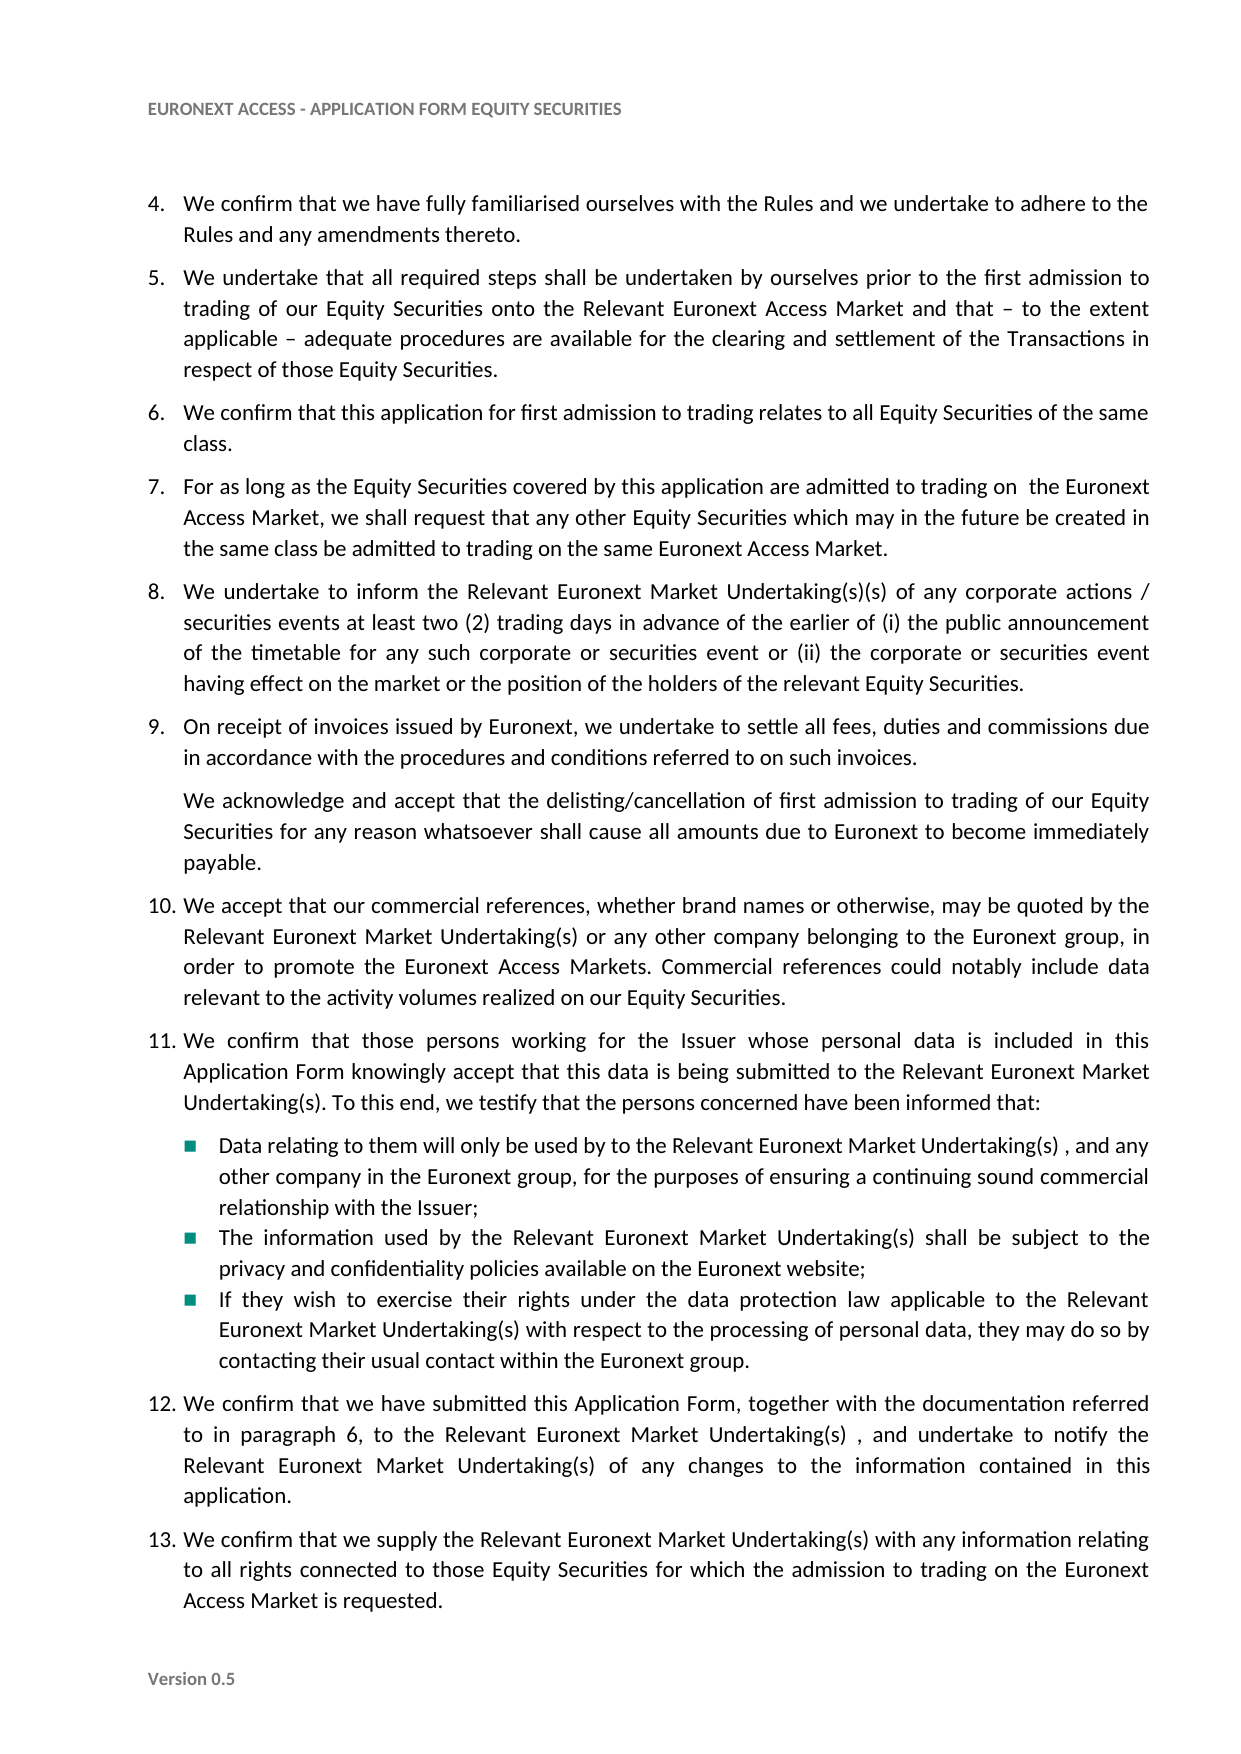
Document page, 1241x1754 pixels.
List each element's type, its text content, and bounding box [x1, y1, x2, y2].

list We confirm that we have fully familiarised ourselves with the Rules and we undertake to adhere to the Rules and any amendments thereto. [148, 189, 1152, 248]
list We confirm that we supply the Relevant Euronext Market Undertaking(s) with any information relating to all rights connected to those Equity Securities for which the admission to trading on the Euronext Access Market is requested. [148, 1525, 1152, 1614]
list The information used by the Relevant Euronext Market Undertaking(s) shall be subject to the privacy and confidentiality policies available on the Euronext website; [183, 1223, 1152, 1282]
list If they wish to exercise their rights under the data protection law applicable to the Relevant Euronext Market Undertaking(s) with respect to the processing of personal data, they may do so by contacting their usual contact within the Euronext group. [183, 1285, 1152, 1374]
list On receipt of invoices issued by Euronext, we undertake to settle all fees, duties and commissions due in accordance with the procedures and conditions referred to on such invoices. [148, 712, 1152, 771]
list Data relating to them will only be used by to the Relevant Euronext Market Undertaking(s) , and any other company in the Euronext group, for the purposes of ensuring a continuing sound commercial relationship with the Issuer; [183, 1131, 1152, 1221]
list We accept that our commercial references, whether brand names or otherwise, may be quoted by the Relevant Euronext Market Undertaking(s) or any other company belonging to the Euronext group, in order to promote the Euronext Access Markets. Commercial references could notably include data relevant to the activity volumes realized on our Equity Securities. [148, 891, 1152, 1011]
list For as long as the Equity Securities covered by this application are admitted to trading on the Euronext Access Market, we shall request that any other Equity Securities which may in the future be created in the same class be admitted to trading on the same Euronext Access Market. [148, 472, 1152, 562]
list We acknowledge and accept that the delisting/cancellation of first admission to trading of our Equity Securities for any reason whatsoever shall cause all amounts due to Euronext to become immediately payable. [183, 786, 1152, 876]
list We undertake that all required steps shall be undertaken by ourselves prior to the first admission to trading of our Equity Securities onto the Relevant Euronext Access Market and that – to the extent applicable – adequate procedures are available for the clearing and settlement of the Transactions in respect of those Equity Securities. [148, 263, 1152, 383]
list We undertake to inform the Relevant Euronext Market Undertaking(s)(s) of any corporate actions / securities events at least two (2) trading days in advance of the earlier of (i) the public announcement of the timetable for any such corporate or securities event or (ii) the corporate or securities event having effect on the market or the position of the holders of the relevant Equity Securities. [148, 577, 1152, 697]
list We confirm that this application for first admission to trading relates to all Equity Securities of the same class. [148, 398, 1152, 457]
list We confirm that those persons working for the Issuer whose personal data is included in this Application Form knowingly accept that this data is being submitted to the Relevant Euronext Market Undertaking(s). To this end, we testify that the persons concerned have been informed that: [148, 1026, 1152, 1116]
list We confirm that we have submitted this Application Form, together with the documentation referred to in paragraph 6, to the Relevant Euronext Market Undertaking(s) , and undertake to notify the Relevant Euronext Market Undertaking(s) of any changes to the information contained in this application. [148, 1389, 1152, 1510]
